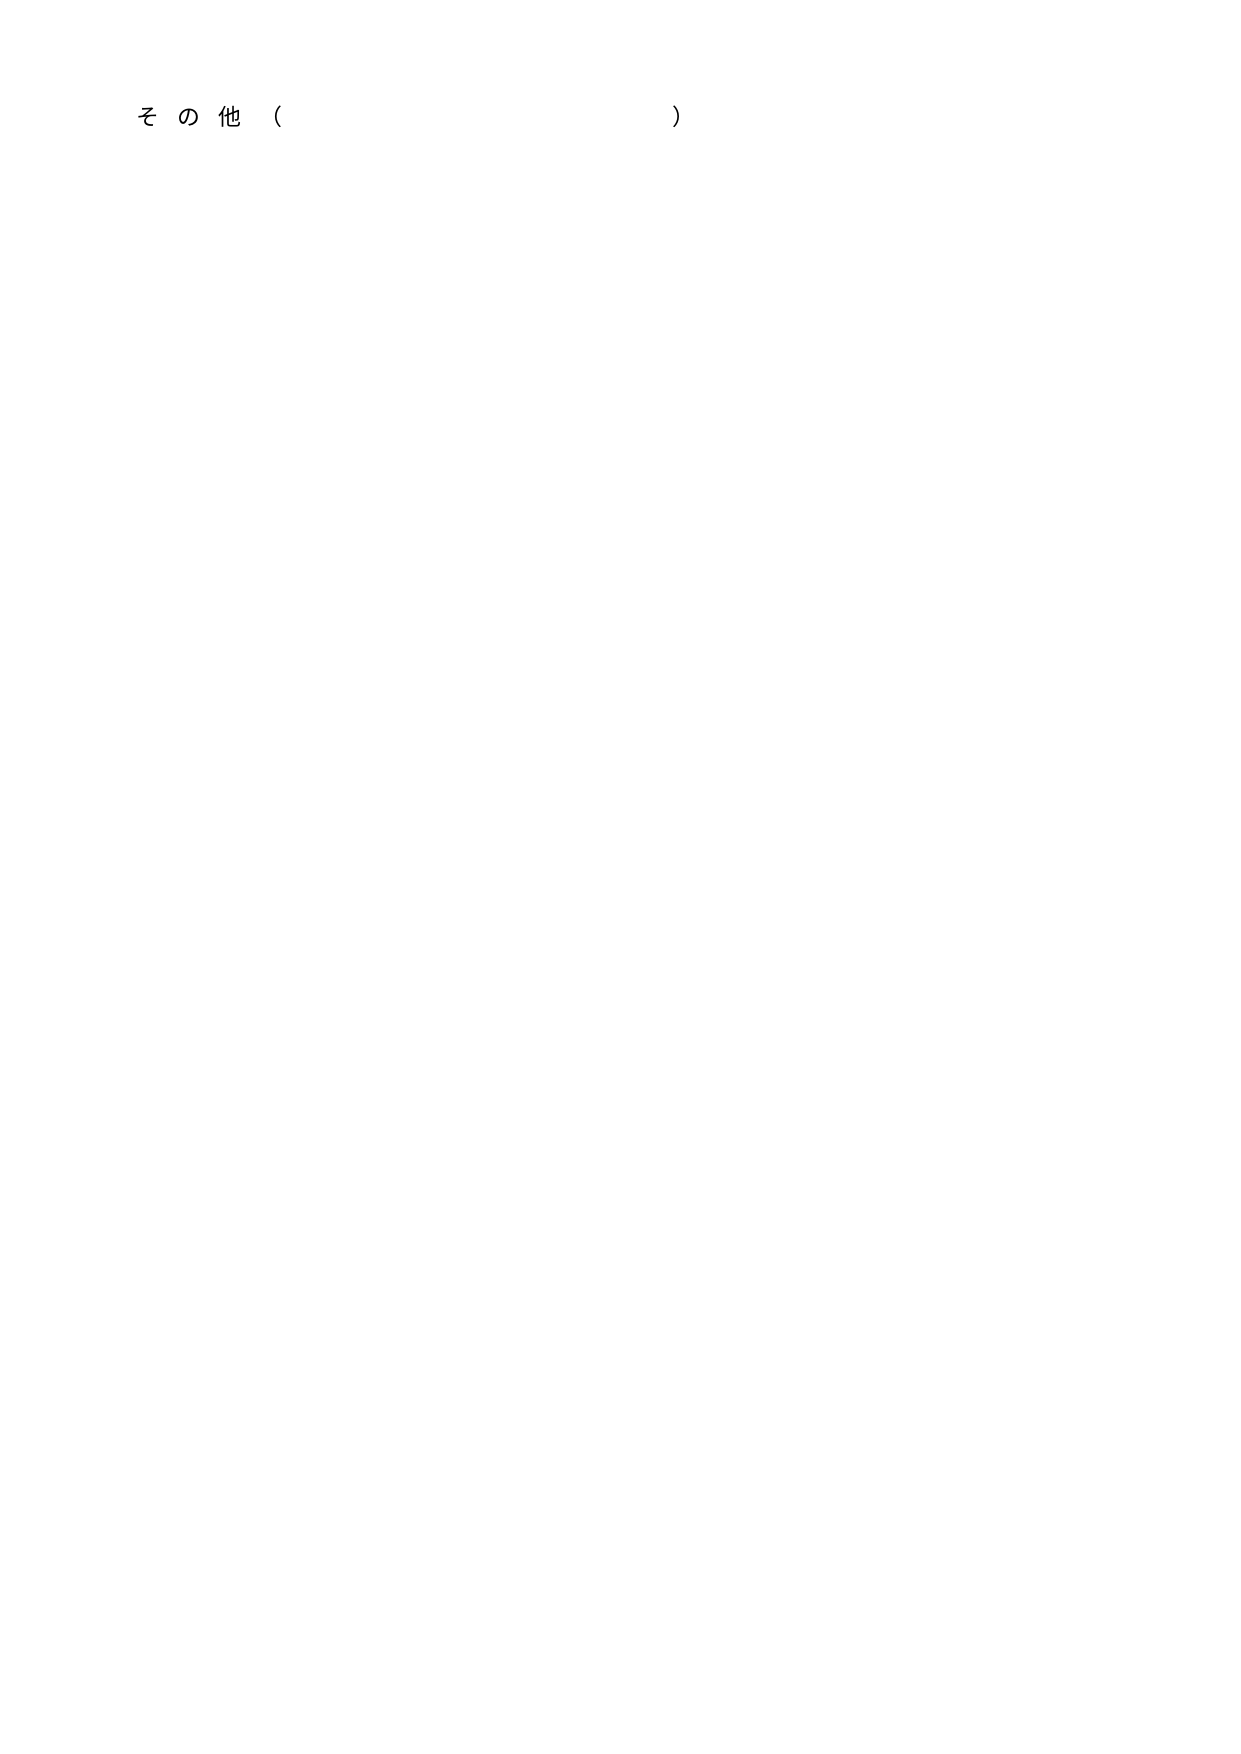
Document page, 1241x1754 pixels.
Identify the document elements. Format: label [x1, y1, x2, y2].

text [136, 84, 1023, 148]
